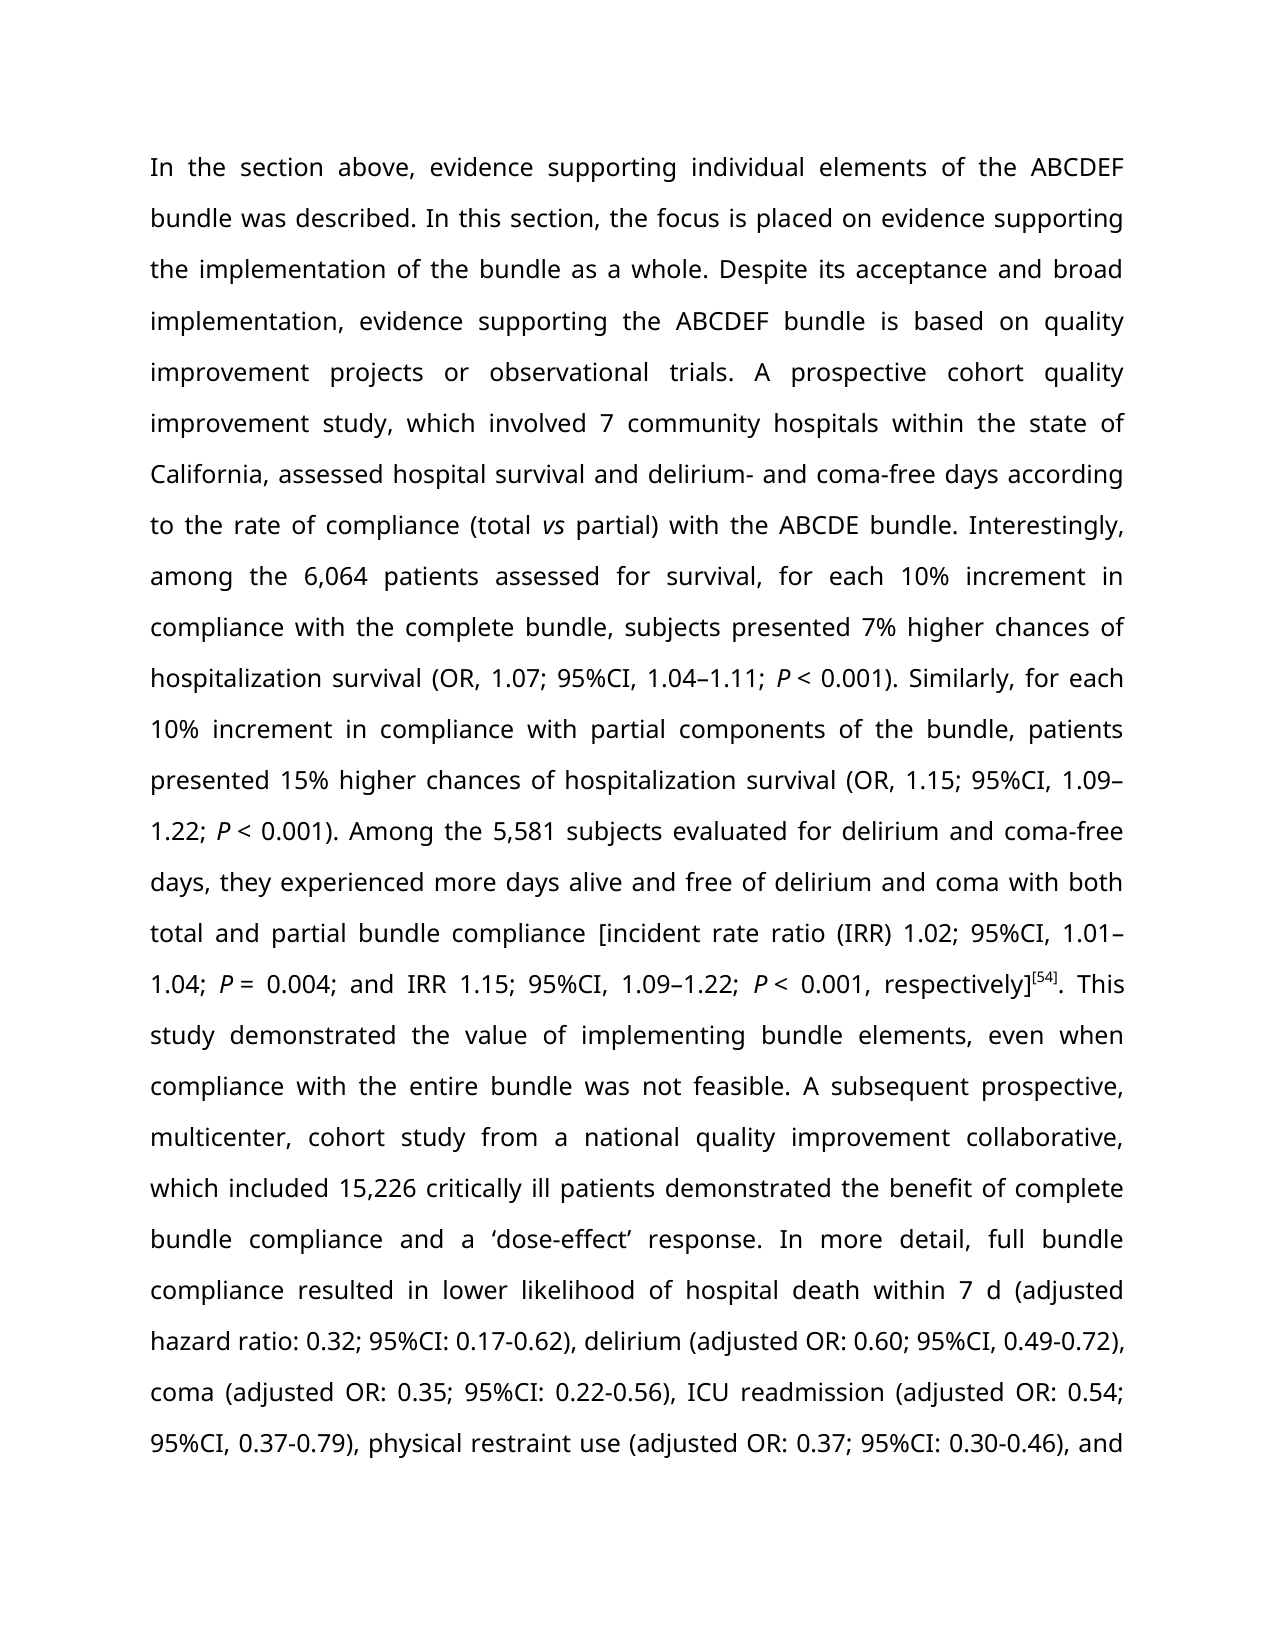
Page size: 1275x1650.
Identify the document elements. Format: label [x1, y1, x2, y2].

text [150, 150, 1125, 1460]
